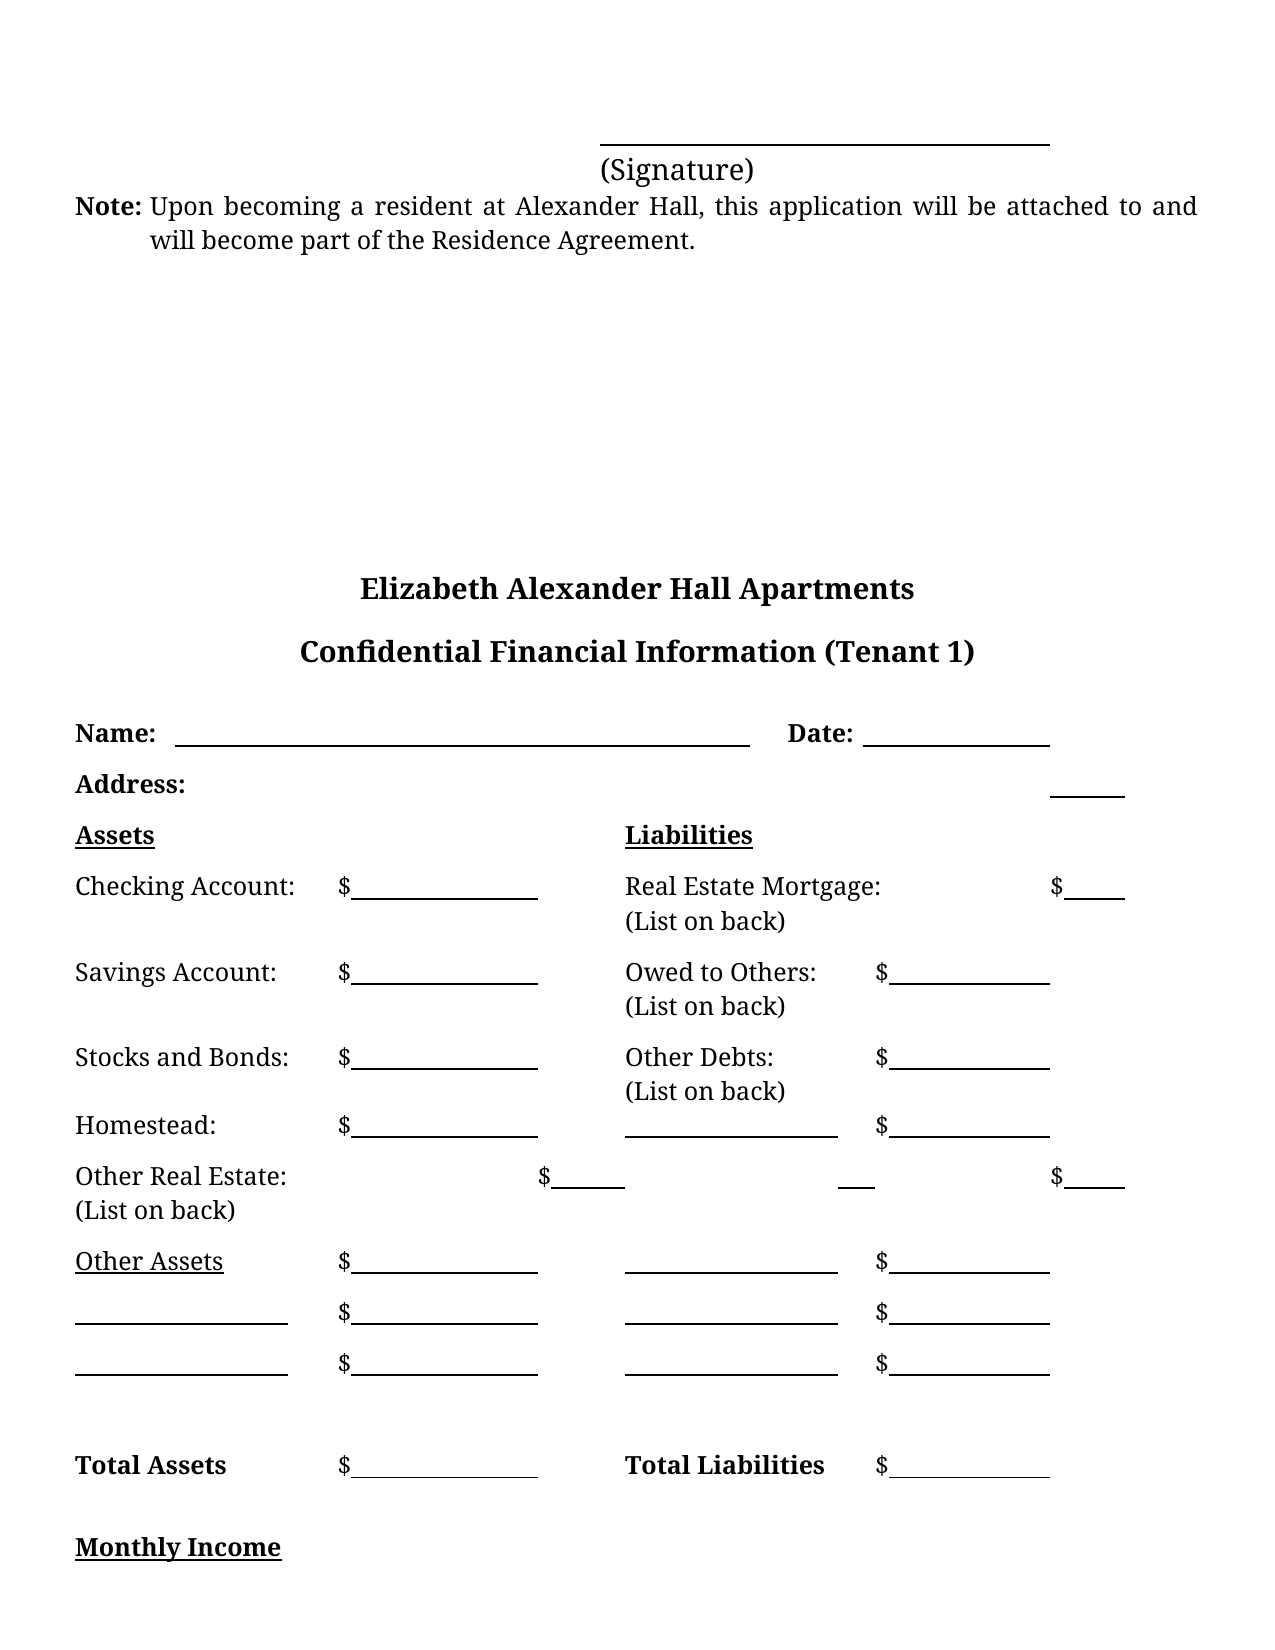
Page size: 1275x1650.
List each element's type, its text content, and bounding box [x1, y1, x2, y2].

text (List on back) [75, 903, 1200, 937]
text (List on back) [75, 988, 1200, 1022]
text (Signature) [75, 149, 1200, 188]
text Assets Liabilities [75, 818, 1200, 852]
text Address: [75, 767, 1200, 801]
text : $ $ [75, 1107, 1200, 1141]
text Monthly Income [75, 1530, 1200, 1564]
text (List on back) [75, 1192, 1200, 1227]
text Elizabeth Alexander Hall Apartments [75, 568, 1200, 608]
text Total Assets $ Total Liabilities $ [75, 1448, 1200, 1482]
text $ $ [75, 1294, 1200, 1329]
text Other Real Estate: $ $ [75, 1158, 1200, 1192]
text Name: Date: [75, 716, 1200, 750]
text Other Assets $ $ [75, 1243, 1200, 1278]
text (List on back) [75, 1073, 1200, 1107]
text $ $ [75, 1346, 1200, 1380]
text Note: Upon becoming a resident at Alexander Hall, this application will be attached to and will become part of the Residence Agreement. [75, 188, 1200, 257]
text Stocks and Bonds: $ Other Debts: $ [75, 1039, 1200, 1073]
text Checking Account: $ Real Estate Mortgage: $ [75, 869, 1200, 903]
text Savings Account: $ Owed to Others: $ [75, 954, 1200, 988]
text Confidential Financial Information (Tenant 1) [75, 631, 1200, 671]
